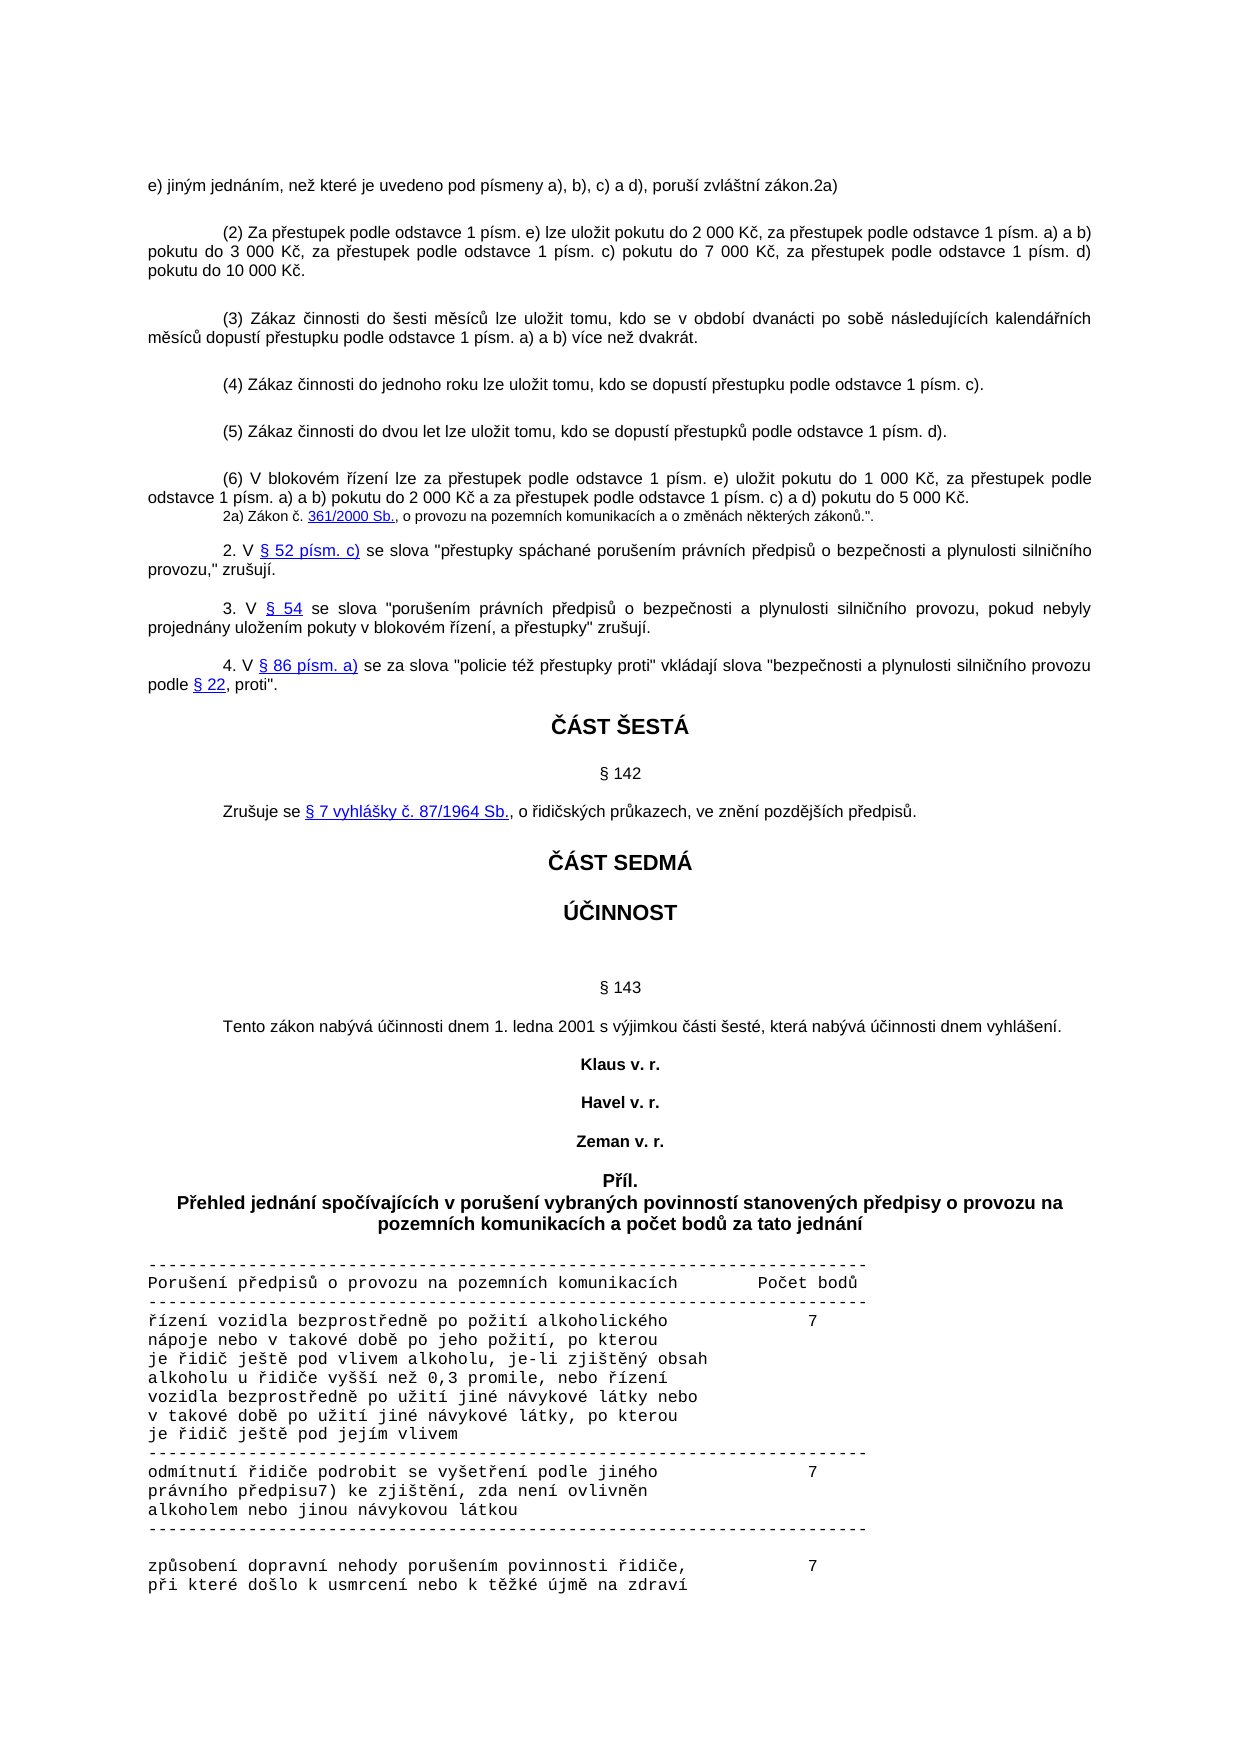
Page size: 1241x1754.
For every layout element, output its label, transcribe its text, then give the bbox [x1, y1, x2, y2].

text ČÁST ŠESTÁ [148, 713, 1092, 739]
text Zeman v. r. [148, 1132, 1092, 1151]
text Porušení předpisů o provozu na pozemních komunikacích Počet bodů [148, 1275, 1092, 1294]
text vozidla bezprostředně po užití jiné návykové látky nebo [148, 1388, 1092, 1407]
text Přehled jednání spočívajících v porušení vybraných povinností stanovených předpisy o provozu na pozemních komunikacích a počet bodů za tato jednání [148, 1192, 1092, 1235]
text alkoholem nebo jinou návykovou látkou [148, 1501, 1092, 1520]
text řízení vozidla bezprostředně po požití alkoholického 7 [148, 1313, 1092, 1332]
text právního předpisu7) ke zjištění, zda není ovlivněn [148, 1482, 1092, 1501]
text ------------------------------------------------------------------------ [148, 1256, 1092, 1275]
text ------------------------------------------------------------------------ [148, 1294, 1092, 1313]
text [148, 1520, 1092, 1539]
text je řidič ještě pod vlivem alkoholu, je-li zjištěný obsah [148, 1351, 1092, 1369]
text (4) Zákaz činnosti do jednoho roku lze uložit tomu, kdo se dopustí přestupku podle odstavce 1 písm. c). [148, 375, 1092, 394]
text (5) Zákaz činnosti do dvou let lze uložit tomu, kdo se dopustí přestupků podle odstavce 1 písm. d). [148, 422, 1092, 441]
text 4. V § 86 písm. a) se za slova "policie též přestupky proti" vkládají slova "bezpečnosti a plynulosti silničního provozu podle § 22, proti". [148, 656, 1092, 694]
text nápoje nebo v takové době po jeho požití, po kterou [148, 1332, 1092, 1351]
text 2a) Zákon č. 361/2000 Sb., o provozu na pozemních komunikacích a o změnách některých zákonů.". [148, 507, 1092, 524]
text (6) V blokovém řízení lze za přestupek podle odstavce 1 písm. e) uložit pokutu do 1 000 Kč, za přestupek podle odstavce 1 písm. a) a b) pokutu do 2 000 Kč a za přestupek podle odstavce 1 písm. c) a d) pokutu do 5 000 Kč. [148, 469, 1092, 507]
text při které došlo k usmrcení nebo k těžké újmě na zdraví [148, 1577, 1092, 1596]
text Klaus v. r. [148, 1055, 1092, 1074]
text § 143 [148, 978, 1092, 997]
text způsobení dopravní nehody porušením povinnosti řidiče, 7 [148, 1558, 1092, 1577]
text Zrušuje se § 7 vyhlášky č. 87/1964 Sb., o řidičských průkazech, ve znění pozdějších předpisů. [148, 802, 1092, 821]
text ------------------------------------------------------------------------ [148, 1445, 1092, 1464]
text § 142 [148, 764, 1092, 783]
text e) jiným jednáním, než které je uvedeno pod písmeny a), b), c) a d), poruší zvláštní zákon.2a) [148, 176, 1092, 195]
text (3) Zákaz činnosti do šesti měsíců lze uložit tomu, kdo se v období dvanácti po sobě následujících kalendářních měsíců dopustí přestupku podle odstavce 1 písm. a) a b) více než dvakrát. [148, 308, 1092, 347]
text Havel v. r. [148, 1093, 1092, 1112]
text 3. V § 54 se slova "porušením právních předpisů o bezpečnosti a plynulosti silničního provozu, pokud nebyly projednány uložením pokuty v blokovém řízení, a přestupky" zrušují. [148, 598, 1092, 637]
text je řidič ještě pod jejím vlivem [148, 1426, 1092, 1445]
text (2) Za přestupek podle odstavce 1 písm. e) lze uložit pokutu do 2 000 Kč, za přestupek podle odstavce 1 písm. a) a b) pokutu do 3 000 Kč, za přestupek podle odstavce 1 písm. c) pokutu do 7 000 Kč, za přestupek podle odstavce 1 písm. d) pokutu do 10 000 Kč. [148, 223, 1092, 280]
text ÚČINNOST [148, 900, 1092, 925]
text Příl. [148, 1170, 1092, 1192]
text ČÁST SEDMÁ [148, 849, 1092, 875]
text alkoholu u řidiče vyšší než 0,3 promile, nebo řízení [148, 1369, 1092, 1388]
text v takové době po užití jiné návykové látky, po kterou [148, 1407, 1092, 1426]
text odmítnutí řidiče podrobit se vyšetření podle jiného 7 [148, 1464, 1092, 1482]
text 2. V § 52 písm. c) se slova "přestupky spáchané porušením právních předpisů o bezpečnosti a plynulosti silničního provozu," zrušují. [148, 541, 1092, 579]
text Tento zákon nabývá účinnosti dnem 1. ledna 2001 s výjimkou části šesté, která nabývá účinnosti dnem vyhlášení. [148, 1017, 1092, 1036]
